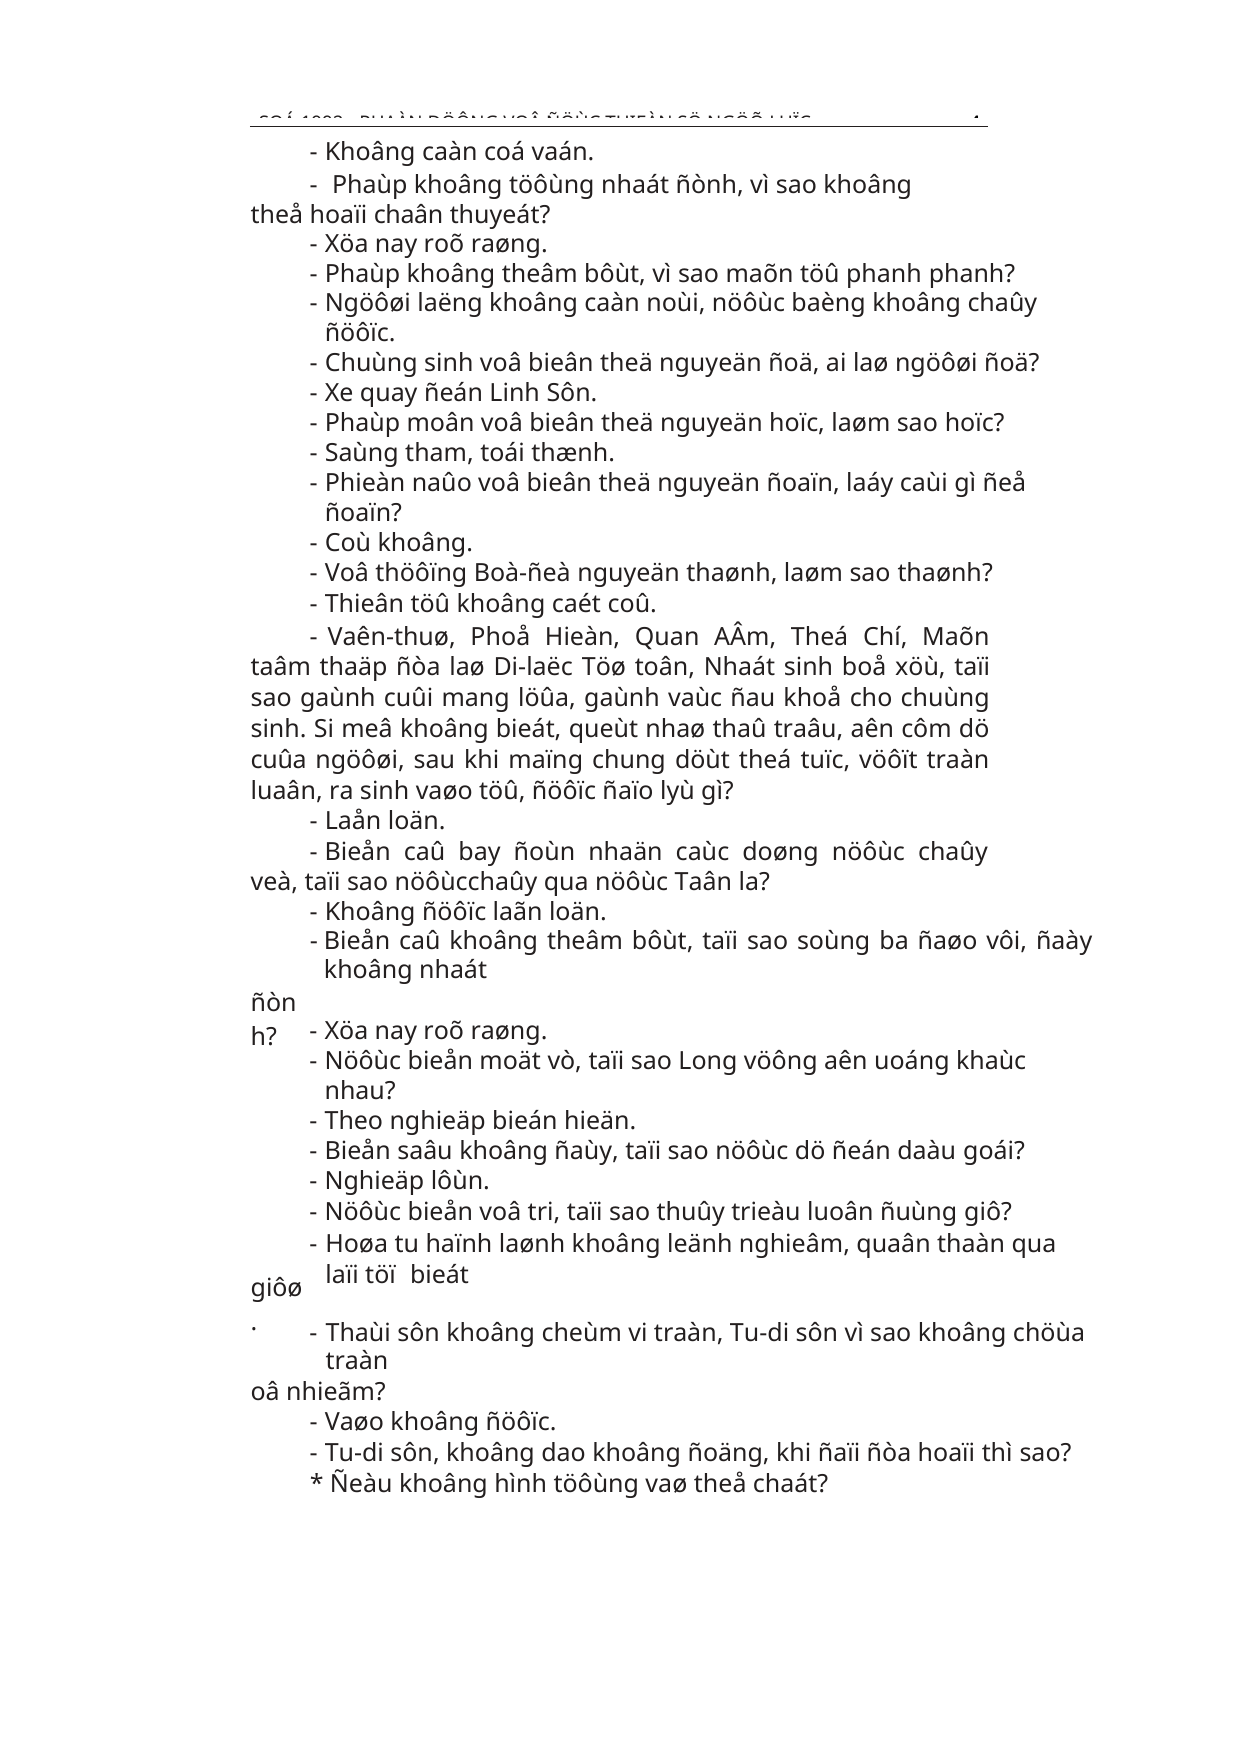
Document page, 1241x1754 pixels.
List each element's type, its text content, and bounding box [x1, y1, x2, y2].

list Hoøa tu haïnh laønh khoâng leänh nghieâm, quaân thaàn qua laïi töï bieát [309, 1226, 1092, 1290]
list Tu-di sôn, khoâng dao khoâng ñoäng, khi ñaïi ñòa hoaïi thì sao? [309, 1436, 1092, 1467]
list Phaùp khoâng theâm bôùt, vì sao maõn töû phanh phanh? [309, 258, 1092, 288]
list Bieån caû bay ñoùn nhaän caùc doøng nöôùc chaûy veà, taïi sao nöôùcchaûy qua nöôùc Taân la? [250, 836, 989, 898]
text giôø. [250, 1269, 307, 1337]
list Xöa nay roõ raøng. [309, 1014, 1092, 1046]
list Bieån caû khoâng theâm bôùt, taïi sao soùng ba ñaøo vôi, ñaày khoâng nhaát [309, 927, 1092, 984]
list Phieàn naûo voâ bieân theä nguyeän ñoaïn, laáy caùi gì ñeå ñoaïn? [309, 468, 1092, 528]
list Coù khoâng. [309, 528, 1092, 558]
list Voâ thöôïng Boà-ñeà nguyeän thaønh, laøm sao thaønh? [309, 558, 1092, 588]
text * Ñeàu khoâng hình töôùng vaø theå chaát? [309, 1467, 1092, 1499]
text ñònh? [250, 984, 307, 1053]
list Bieån saâu khoâng ñaùy, taïi sao nöôùc dö ñeán daàu goái? [309, 1136, 1092, 1166]
list Nöôùc bieån moät vò, taïi sao Long vöông aên uoáng khaùc nhau? [309, 1046, 1092, 1106]
list Nghieäp lôùn. [309, 1166, 1092, 1196]
text oâ nhieãm? [250, 1375, 1092, 1407]
list Ngöôøi laëng khoâng caàn noùi, nöôùc baèng khoâng chaûy ñöôïc. [309, 288, 1092, 348]
list Phaùp khoâng töôùng nhaát ñònh, vì sao khoâng theå hoaïi chaân thuyeát? [250, 168, 920, 230]
list Thaùi sôn khoâng cheùm vi traàn, Tu-di sôn vì sao khoâng chöùa traàn [309, 1318, 1092, 1375]
list Nöôùc bieån voâ tri, taïi sao thuûy trieàu luoân ñuùng giô? [309, 1196, 1092, 1226]
list Laån loän. [309, 806, 1092, 835]
list Thieân töû khoâng caét coû. [309, 588, 1092, 619]
list Khoâng ñöôïc laãn loän. [309, 898, 1092, 927]
list Khoâng caàn coá vaán. [309, 134, 1092, 167]
list Vaøo khoâng ñöôïc. [309, 1407, 1092, 1436]
list Xe quay ñeán Linh Sôn. [309, 378, 1092, 408]
list Phaùp moân voâ bieân theä nguyeän hoïc, laøm sao hoïc? [309, 408, 1092, 438]
list Xöa nay roõ raøng. [309, 230, 1092, 258]
list Theo nghieäp bieán hieän. [309, 1106, 1092, 1136]
list Vaên-thuø, Phoå Hieàn, Quan AÂm, Theá Chí, Maõn taâm thaäp ñòa laø Di-laëc Töø toân, Nhaát sinh boå xöù, taïi sao gaùnh cuûi mang löûa, gaùnh vaùc ñau khoå cho chuùng sinh. Si meâ khoâng bieát, queùt nhaø thaû traâu, aên côm dö cuûa ngöôøi, sau khi maïng chung döùt theá tuïc, vöôït traàn luaân, ra sinh vaøo töû, ñöôïc ñaïo lyù gì? [250, 620, 990, 806]
list Saùng tham, toái thænh. [309, 438, 1092, 468]
list Chuùng sinh voâ bieân theä nguyeän ñoä, ai laø ngöôøi ñoä? [309, 348, 1092, 378]
